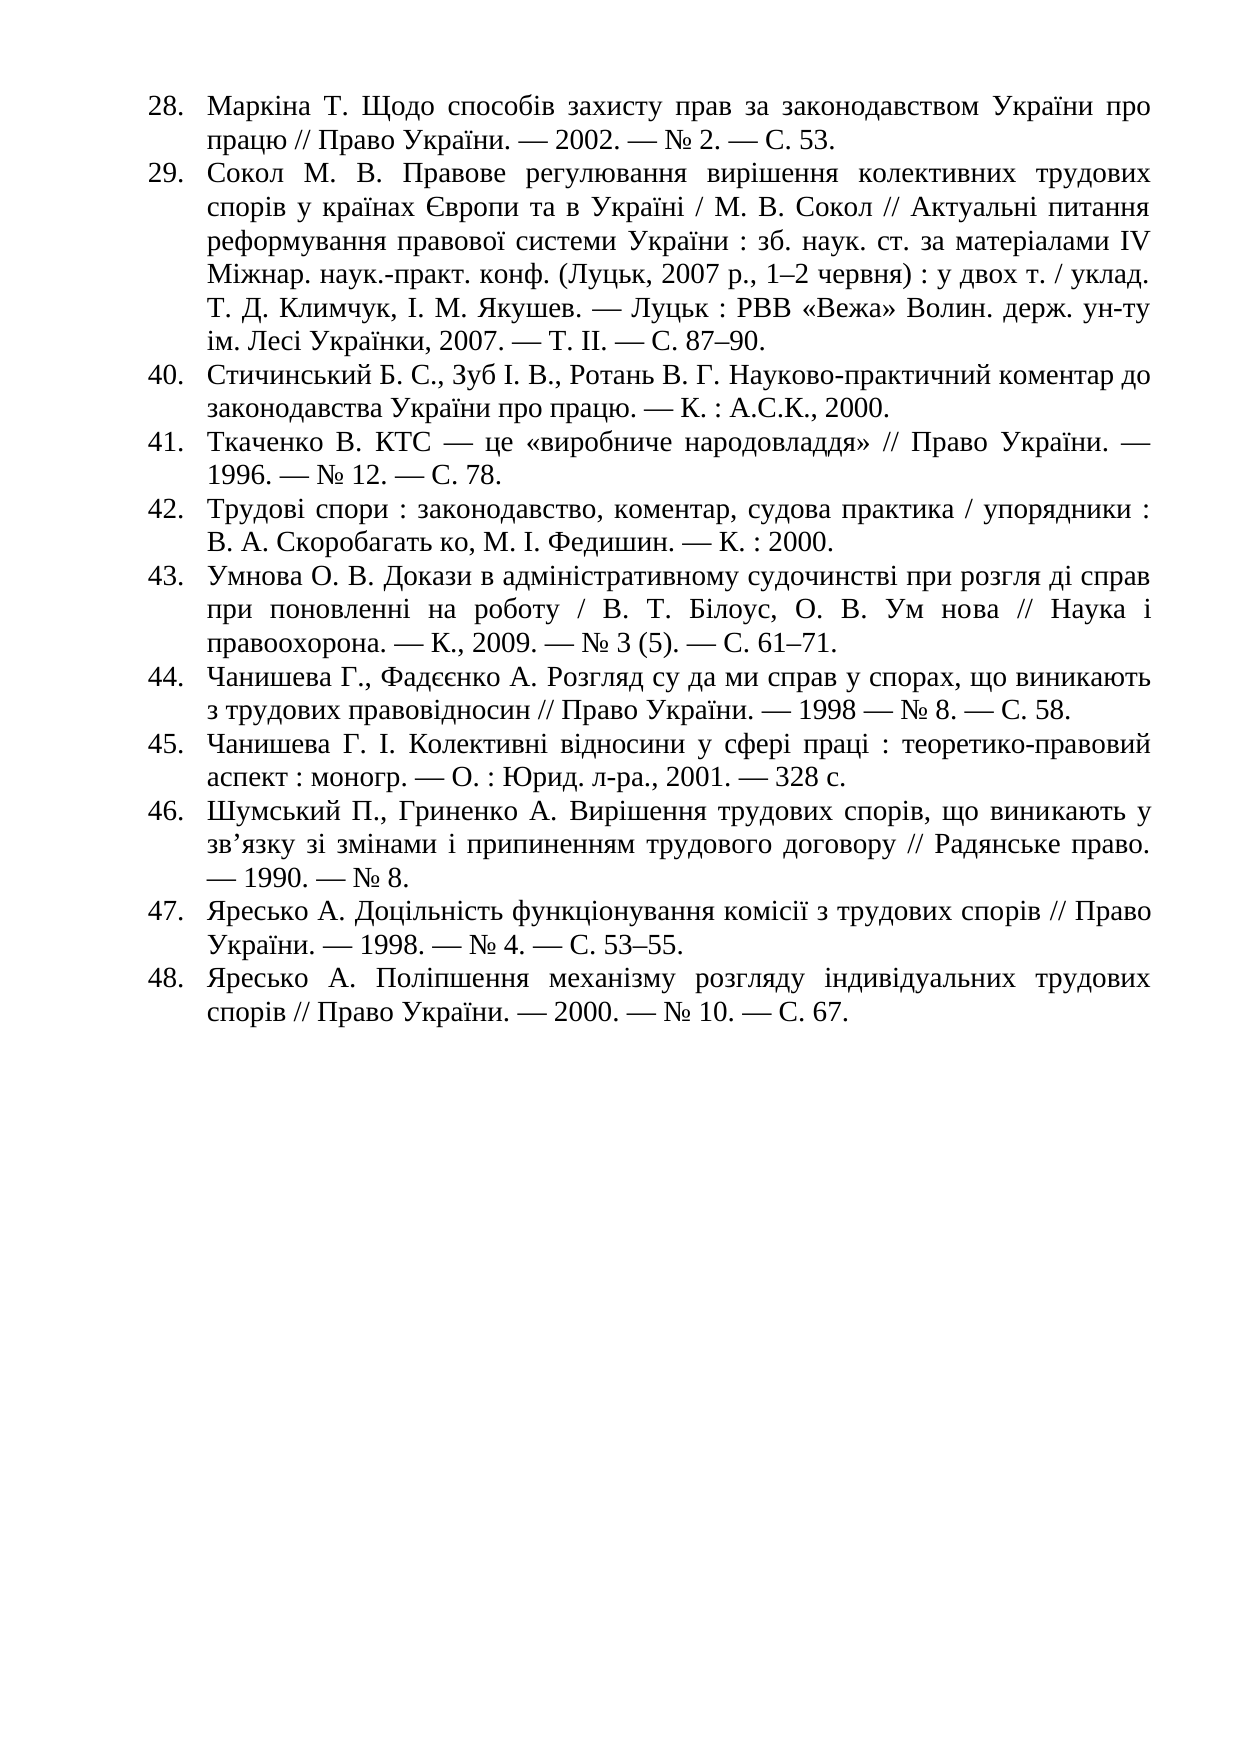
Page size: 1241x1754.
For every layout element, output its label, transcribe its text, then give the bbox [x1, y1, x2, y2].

list Яресько А. Поліпшення механізму розгляду індивідуальних трудових спорів // Право України. — 2000. — № 10. — С. 67. [148, 961, 1152, 1028]
list Стичинський Б. С., Зуб І. В., Ротань В. Г. Науково-практичний коментар до законодавства України про працю. — К. : А.С.К., 2000. [148, 357, 1151, 424]
list Трудові спори : законодавство, коментар, судова практика / упорядники : В. А. Скоробагать ко, М. І. Федишин. — К. : 2000. [148, 491, 1152, 558]
list Яресько А. Доцільність функціонування комісії з трудових спорів // Право України. — 1998. — № 4. — С. 53–55. [148, 893, 1152, 961]
list Сокол М. В. Правове регулювання вирішення колективних трудових спорів у країнах Європи та в Україні / М. В. Сокол // Актуальні питання реформування правової системи України : зб. наук. ст. за матеріалами ІV Міжнар. наук.-практ. конф. (Луцьк, 2007 р., 1–2 червня) : у двох т. / уклад. Т. Д. Климчук, І. М. Якушев. — Луцьк : РВВ «Вежа» Волин. держ. ун-ту ім. Лесі Українки, 2007. — Т. ІІ. — С. 87–90. [148, 156, 1152, 357]
list Чанишева Г. І. Колективні відносини у сфері праці : теоретико-правовий аспект : моногр. — О. : Юрид. л-ра., 2001. — 328 с. [148, 726, 1151, 793]
list Чанишева Г., Фадєєнко А. Розгляд су да ми справ у спорах, що виникають з трудових правовідносин // Право України. — 1998 — № 8. — С. 58. [148, 659, 1152, 726]
list Умнова О. В. Докази в адміністративному судочинстві при розгля ді справ при поновленні на роботу / В. Т. Білоус, О. В. Ум нова // Наука і правоохорона. — К., 2009. — № 3 (5). — С. 61–71. [148, 558, 1152, 659]
list Ткаченко В. КТС — це «виробниче народовладдя» // Право України. — 1996. — № 12. — С. 78. [148, 424, 1152, 491]
list Маркіна Т. Щодо способів захисту прав за законодавством України про працю // Право України. — 2002. — № 2. — С. 53. [148, 88, 1152, 156]
list Шумський П., Гриненко А. Вирішення трудових спорів, що виникають у зв’язку зі змінами і припиненням трудового договору // Радянське право. — 1990. — № 8. [148, 793, 1152, 893]
